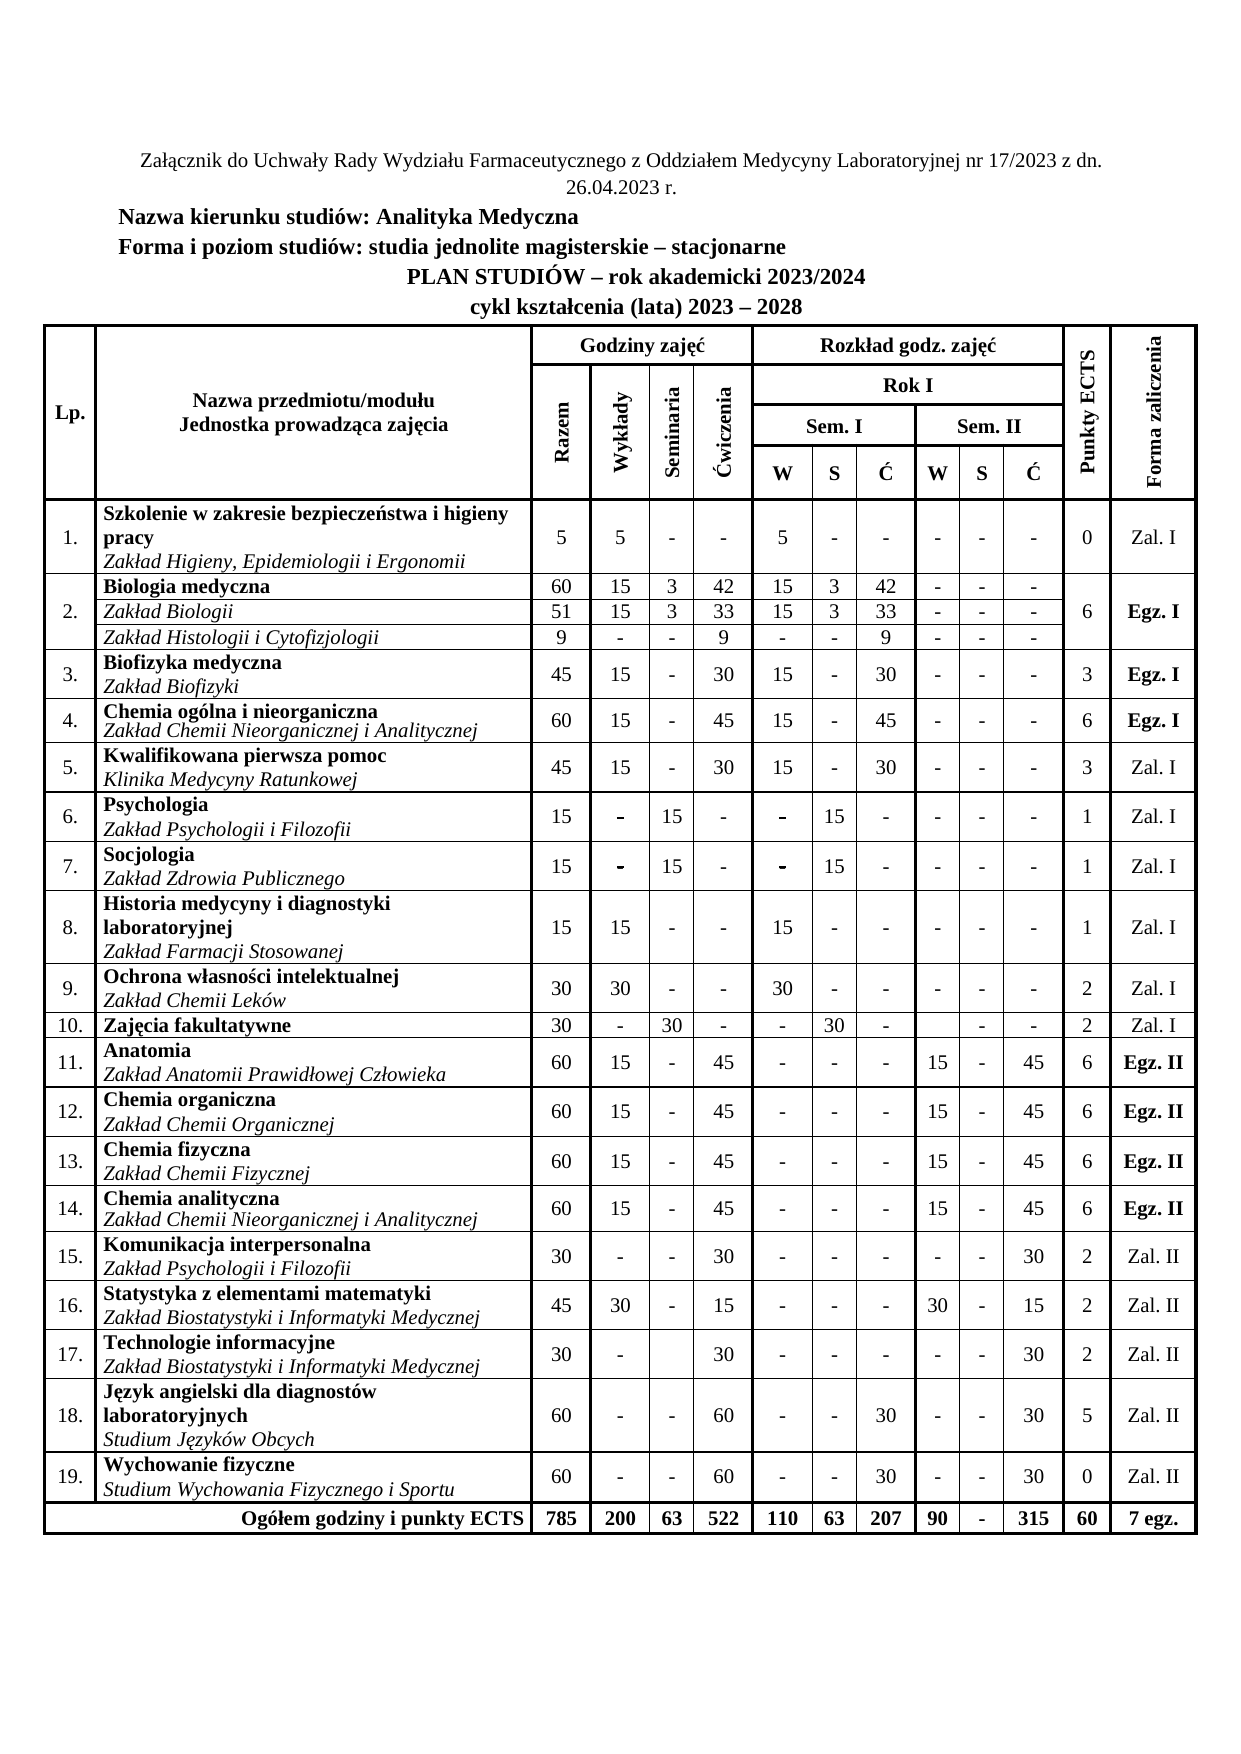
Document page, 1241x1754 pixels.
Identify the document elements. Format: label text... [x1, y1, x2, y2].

table_cell - [592, 1232, 649, 1280]
table_cell 60 [533, 1088, 589, 1136]
table_cell - [754, 1038, 812, 1086]
table_cell 2 [1065, 1281, 1109, 1329]
table_cell 30 [592, 1281, 649, 1329]
text Nazwa kierunku studiów: Analityka Medyczna [118, 203, 1124, 229]
table_cell [650, 1330, 693, 1378]
table_cell Ć [1004, 447, 1062, 498]
table_cell 30 [1004, 1453, 1062, 1501]
table_cell 9 [533, 625, 589, 649]
table_cell Egz. II [1112, 1088, 1194, 1136]
table_cell 1. [46, 501, 94, 573]
table_cell - [592, 1453, 649, 1501]
table_cell - [1004, 891, 1062, 963]
table_cell Ć [857, 447, 914, 498]
table_cell 16. [46, 1281, 94, 1329]
table_cell 1 [1065, 842, 1109, 890]
table_cell 15 [813, 793, 856, 841]
table_cell - [917, 1453, 959, 1501]
table_cell - [1004, 600, 1062, 623]
table_cell 15 [592, 699, 649, 742]
table_cell Wychowanie fizyczne Studium Wychowania Fizycznego i Sportu [97, 1453, 530, 1501]
table_cell 5. [46, 743, 94, 791]
table_cell - [960, 1186, 1003, 1231]
table_cell 4. [46, 699, 94, 742]
table_cell - [1004, 842, 1062, 890]
table_cell - [857, 1232, 914, 1280]
table_cell Psychologia Zakład Psychologii i Filozofii [97, 793, 530, 841]
table_cell 12. [46, 1088, 94, 1136]
table_cell 15 [592, 600, 649, 623]
table_cell - [813, 1038, 856, 1086]
table_cell 5 [592, 501, 649, 573]
table_cell 60 [533, 1137, 589, 1185]
table_cell - [650, 699, 693, 742]
table_cell 60 [533, 1038, 589, 1086]
table_cell - [694, 1013, 751, 1037]
table_cell Chemia organiczna Zakład Chemii Organicznej [97, 1088, 530, 1136]
table_cell 6 [1065, 699, 1109, 742]
table_cell - [857, 1038, 914, 1086]
table_cell 30 [857, 1379, 914, 1451]
table_cell - [592, 625, 649, 649]
table_cell 60 [694, 1453, 751, 1501]
table_cell - [917, 743, 959, 791]
table_cell - [754, 1186, 812, 1231]
table_cell 315 [1004, 1504, 1062, 1532]
table_cell Zakład Histologii i Cytofizjologii [97, 625, 530, 649]
table_cell - [592, 793, 649, 841]
table_cell - [917, 650, 959, 698]
table_cell - [1004, 964, 1062, 1012]
table_cell - [857, 1186, 914, 1231]
table_cell S [813, 447, 856, 498]
table_cell 15 [592, 743, 649, 791]
table_cell 9. [46, 964, 94, 1012]
table_cell 30 [857, 650, 914, 698]
table_header Punkty ECTS [1065, 327, 1109, 498]
table_cell 45 [694, 1038, 751, 1086]
table_cell - [650, 1453, 693, 1501]
table_cell 60 [533, 1379, 589, 1451]
table_header Lp. [46, 327, 94, 498]
table_cell 2. [46, 574, 94, 649]
table_cell 60 [1065, 1504, 1109, 1532]
table_cell Zal. II [1112, 1453, 1194, 1501]
table_cell 45 [694, 1088, 751, 1136]
table_cell 3 [650, 600, 693, 623]
table_cell - [813, 1186, 856, 1231]
table_cell Technologie informacyjne Zakład Biostatystyki i Informatyki Medycznej [97, 1330, 530, 1378]
table_cell - [650, 964, 693, 1012]
table_cell - [857, 1088, 914, 1136]
table_cell Chemia analityczna Zakład Chemii Nieorganicznej i Analitycznej [97, 1186, 530, 1231]
table_cell 9 [857, 625, 914, 649]
table_cell 6 [1065, 574, 1109, 649]
table_cell - [754, 1088, 812, 1136]
table_cell - [650, 1088, 693, 1136]
table_cell 30 [813, 1013, 856, 1037]
table_cell Ogółem godziny i punkty ECTS [46, 1504, 530, 1532]
table_cell 522 [694, 1504, 751, 1532]
table_cell 110 [754, 1504, 812, 1532]
table_cell - [857, 842, 914, 890]
table_cell - [917, 1232, 959, 1280]
table_cell 15 [1004, 1281, 1062, 1329]
table_cell - [813, 501, 856, 573]
table_cell 3 [1065, 650, 1109, 698]
table_cell - [960, 574, 1003, 598]
table_cell - [960, 1379, 1003, 1451]
table_cell Język angielski dla diagnostów laboratoryjnych Studium Języków Obcych [97, 1379, 530, 1451]
table_cell 18. [46, 1379, 94, 1451]
table_cell - [960, 743, 1003, 791]
table_cell 6 [1065, 1038, 1109, 1086]
table_cell 30 [694, 743, 751, 791]
text cykl kształcenia (lata) 2023 – 2028 [148, 293, 1124, 320]
table_cell 200 [592, 1504, 649, 1532]
table_cell - [813, 699, 856, 742]
table_cell 3 [813, 600, 856, 623]
table_cell 15 [754, 650, 812, 698]
table_header Forma zaliczenia [1112, 327, 1194, 498]
table_cell 30 [1004, 1232, 1062, 1280]
table_cell 45 [533, 743, 589, 791]
table_cell Zal. II [1112, 1281, 1194, 1329]
table_cell Razem [533, 366, 589, 498]
table_cell 13. [46, 1137, 94, 1185]
table_cell - [857, 964, 914, 1012]
table_cell 3 [1065, 743, 1109, 791]
table_cell - [813, 1453, 856, 1501]
table_cell - [960, 1137, 1003, 1185]
table_cell 15 [592, 650, 649, 698]
table_cell 1 [1065, 891, 1109, 963]
table_cell - [960, 501, 1003, 573]
table_cell 30 [857, 1453, 914, 1501]
table_cell - [857, 1330, 914, 1378]
table_cell 0 [1065, 1453, 1109, 1501]
table_cell Ochrona własności intelektualnej Zakład Chemii Leków [97, 964, 530, 1012]
table_cell 30 [694, 650, 751, 698]
table_cell Sem. I [754, 406, 914, 443]
table_cell 30 [754, 964, 812, 1012]
table_cell - [960, 891, 1003, 963]
table_cell 45 [694, 1186, 751, 1231]
table_cell - [694, 891, 751, 963]
table_cell 11. [46, 1038, 94, 1086]
table_cell - [1004, 574, 1062, 598]
table_cell Zal. I [1112, 891, 1194, 963]
table_cell 45 [857, 699, 914, 742]
table_cell - [960, 1013, 1003, 1037]
table_cell 6 [1065, 1186, 1109, 1231]
table_cell 19. [46, 1453, 94, 1501]
table_cell 63 [650, 1504, 693, 1532]
table_cell Egz. I [1112, 650, 1194, 698]
table_cell 8. [46, 891, 94, 963]
table_cell - [1004, 793, 1062, 841]
table_cell 2 [1065, 1232, 1109, 1280]
table_cell 15. [46, 1232, 94, 1280]
table_cell - [960, 1330, 1003, 1378]
table_cell - [813, 1232, 856, 1280]
table_header Rozkład godz. zajęć [754, 327, 1062, 363]
table_cell 15 [754, 891, 812, 963]
table_cell - [650, 1232, 693, 1280]
table_cell - [917, 625, 959, 649]
table_cell 15 [754, 743, 812, 791]
table_cell 45 [694, 699, 751, 742]
table_cell - [857, 1013, 914, 1037]
table_cell 0 [1065, 501, 1109, 573]
table_cell - [917, 600, 959, 623]
table_cell - [650, 1281, 693, 1329]
table_cell 30 [857, 743, 914, 791]
table_cell - [917, 574, 959, 598]
table_cell Chemia fizyczna Zakład Chemii Fizycznej [97, 1137, 530, 1185]
table_cell - [917, 891, 959, 963]
table_cell 15 [754, 574, 812, 598]
table_cell Sem. II [917, 406, 1062, 443]
table_cell 6 [1065, 1137, 1109, 1185]
table_cell 63 [813, 1504, 856, 1532]
text Załącznik do Uchwały Rady Wydziału Farmaceutycznego z Oddziałem Medycyny Laboratoryjnej nr 17/2023 z dn. 26.04.2023 r. [118, 148, 1124, 199]
table_cell - [960, 1088, 1003, 1136]
table_cell 45 [533, 650, 589, 698]
table_cell 33 [694, 600, 751, 623]
table_cell Zal. I [1112, 793, 1194, 841]
table_cell 30 [533, 1013, 589, 1037]
table_cell - [1004, 650, 1062, 698]
table_cell Ćwiczenia [694, 366, 751, 498]
table_cell - [917, 501, 959, 573]
table_cell 6. [46, 793, 94, 841]
table_cell 2 [1065, 1330, 1109, 1378]
table_cell 60 [533, 699, 589, 742]
table_cell 5 [1065, 1379, 1109, 1451]
table_cell 1 [1065, 793, 1109, 841]
table_cell 7 egz. [1112, 1504, 1194, 1532]
table_cell Szkolenie w zakresie bezpieczeństwa i higieny pracy Zakład Higieny, Epidemiologii i Ergonomii [97, 501, 530, 573]
table_cell - [960, 1038, 1003, 1086]
table_cell 60 [533, 1453, 589, 1501]
table_cell - [650, 1137, 693, 1185]
table_cell 60 [533, 1186, 589, 1231]
table_cell 45 [1004, 1038, 1062, 1086]
table_cell - [754, 1013, 812, 1037]
table_header Nazwa przedmiotu/modułu Jednostka prowadząca zajęcia [97, 327, 530, 498]
table_cell Zal. I [1112, 964, 1194, 1012]
table_header Godziny zajęć [533, 327, 751, 363]
table_cell Chemia ogólna i nieorganiczna Zakład Chemii Nieorganicznej i Analitycznej [97, 699, 530, 742]
table_cell 60 [533, 574, 589, 598]
table_cell - [650, 891, 693, 963]
table_cell 45 [1004, 1088, 1062, 1136]
table_cell - [694, 793, 751, 841]
table_cell 30 [533, 1330, 589, 1378]
table_cell - [694, 842, 751, 890]
table_cell - [754, 1137, 812, 1185]
table_cell 15 [754, 600, 812, 623]
table_cell Egz. II [1112, 1137, 1194, 1185]
table_cell 15 [917, 1088, 959, 1136]
table_cell - [1004, 743, 1062, 791]
table_cell 15 [650, 842, 693, 890]
table_cell Biofizyka medyczna Zakład Biofizyki [97, 650, 530, 698]
table_cell - [813, 1379, 856, 1451]
table_cell - [813, 650, 856, 698]
table_cell - [917, 1379, 959, 1451]
table_cell - [1004, 699, 1062, 742]
table_cell - [917, 842, 959, 890]
table_cell 45 [694, 1137, 751, 1185]
table_cell - [650, 1379, 693, 1451]
text PLAN STUDIÓW – rok akademicki 2023/2024 [148, 263, 1124, 289]
table_cell - [694, 964, 751, 1012]
table_cell - [813, 891, 856, 963]
table_cell 30 [533, 964, 589, 1012]
table_cell 15 [650, 793, 693, 841]
table_cell Kwalifikowana pierwsza pomoc Klinika Medycyny Ratunkowej [97, 743, 530, 791]
table_cell 15 [592, 1137, 649, 1185]
table_cell - [592, 1379, 649, 1451]
table_cell W [754, 447, 812, 498]
table_cell 15 [592, 1038, 649, 1086]
table_cell 15 [917, 1038, 959, 1086]
table_cell 10. [46, 1013, 94, 1037]
table_cell Wykłady [592, 366, 649, 498]
table_cell 7. [46, 842, 94, 890]
table_cell W [917, 447, 959, 498]
table_cell - [754, 1330, 812, 1378]
table_cell Komunikacja interpersonalna Zakład Psychologii i Filozofii [97, 1232, 530, 1280]
table_cell Zal. II [1112, 1232, 1194, 1280]
table_cell 45 [1004, 1186, 1062, 1231]
table_cell Socjologia Zakład Zdrowia Publicznego [97, 842, 530, 890]
table_cell 3. [46, 650, 94, 698]
table_cell Egz. I [1112, 574, 1194, 649]
table_cell 45 [1004, 1137, 1062, 1185]
table_cell Zal. I [1112, 1013, 1194, 1037]
table_cell - [857, 501, 914, 573]
table_cell 207 [857, 1504, 914, 1532]
table_cell Zal. II [1112, 1330, 1194, 1378]
table_cell 15 [813, 842, 856, 890]
table_cell - [813, 964, 856, 1012]
table_cell - [754, 1232, 812, 1280]
table_cell - [754, 793, 812, 841]
table_cell - [650, 743, 693, 791]
table_cell 17. [46, 1330, 94, 1378]
table_cell - [917, 699, 959, 742]
table_cell 9 [694, 625, 751, 649]
table_cell 6 [1065, 1088, 1109, 1136]
table_cell Egz. I [1112, 699, 1194, 742]
table_cell 30 [694, 1232, 751, 1280]
table_cell 15 [533, 891, 589, 963]
table_cell - [592, 1013, 649, 1037]
table_cell Historia medycyny i diagnostyki laboratoryjnej Zakład Farmacji Stosowanej [97, 891, 530, 963]
table_cell 14. [46, 1186, 94, 1231]
table_cell - [960, 1232, 1003, 1280]
table_cell - [960, 793, 1003, 841]
table_cell - [857, 1137, 914, 1185]
table_cell - [917, 1330, 959, 1378]
table_cell 30 [1004, 1330, 1062, 1378]
table_cell 30 [917, 1281, 959, 1329]
table_cell - [754, 1379, 812, 1451]
table_cell 42 [857, 574, 914, 598]
table_cell 15 [533, 793, 589, 841]
table_cell - [754, 842, 812, 890]
table_cell 3 [650, 574, 693, 598]
table_cell - [813, 625, 856, 649]
table_cell 33 [857, 600, 914, 623]
table_cell - [813, 1088, 856, 1136]
table_cell 2 [1065, 1013, 1109, 1037]
table_cell 30 [650, 1013, 693, 1037]
table_cell - [1004, 501, 1062, 573]
table_cell 51 [533, 600, 589, 623]
table_cell - [813, 1281, 856, 1329]
table_cell - [1004, 625, 1062, 649]
table_cell - [650, 650, 693, 698]
table_cell Zal. I [1112, 501, 1194, 573]
table_cell 5 [754, 501, 812, 573]
table_cell - [592, 1330, 649, 1378]
table_cell Zal. I [1112, 842, 1194, 890]
table_cell - [754, 1453, 812, 1501]
table_cell - [813, 1330, 856, 1378]
table_cell 60 [694, 1379, 751, 1451]
table_cell - [960, 699, 1003, 742]
table_cell - [960, 842, 1003, 890]
table_cell 15 [917, 1137, 959, 1185]
table_cell - [754, 625, 812, 649]
table_cell - [813, 743, 856, 791]
table_cell - [813, 1137, 856, 1185]
table_cell 3 [813, 574, 856, 598]
table_cell 90 [917, 1504, 959, 1532]
table_cell - [857, 1281, 914, 1329]
table_cell 30 [694, 1330, 751, 1378]
table_cell - [917, 964, 959, 1012]
table_cell - [754, 1281, 812, 1329]
table_cell - [960, 625, 1003, 649]
table_cell 15 [694, 1281, 751, 1329]
table_cell 15 [754, 699, 812, 742]
table_cell - [960, 1281, 1003, 1329]
table_cell - [960, 1453, 1003, 1501]
table_cell - [592, 842, 649, 890]
table_cell 15 [533, 842, 589, 890]
table_cell 15 [917, 1186, 959, 1231]
table_cell Statystyka z elementami matematyki Zakład Biostatystyki i Informatyki Medycznej [97, 1281, 530, 1329]
table_cell 42 [694, 574, 751, 598]
table_cell Anatomia Zakład Anatomii Prawidłowej Człowieka [97, 1038, 530, 1086]
table_cell Biologia medyczna [97, 574, 530, 598]
table_cell - [960, 650, 1003, 698]
table_cell 785 [533, 1504, 589, 1532]
table_cell Seminaria [650, 366, 693, 498]
table_cell 30 [1004, 1379, 1062, 1451]
table_cell S [960, 447, 1003, 498]
table_cell 45 [533, 1281, 589, 1329]
table_cell 2 [1065, 964, 1109, 1012]
table_cell Zal. I [1112, 743, 1194, 791]
table_cell 5 [533, 501, 589, 573]
table_cell - [650, 1038, 693, 1086]
table_cell 15 [592, 1186, 649, 1231]
table_cell - [960, 964, 1003, 1012]
text Forma i poziom studiów: studia jednolite magisterskie – stacjonarne [118, 233, 1124, 259]
table_cell Zal. II [1112, 1379, 1194, 1451]
table_cell 15 [592, 1088, 649, 1136]
table_cell - [1004, 1013, 1062, 1037]
table_cell 30 [533, 1232, 589, 1280]
table_cell [917, 1013, 959, 1037]
table_cell - [694, 501, 751, 573]
table_cell Egz. II [1112, 1186, 1194, 1231]
table_cell - [650, 625, 693, 649]
table_cell Zajęcia fakultatywne [97, 1013, 530, 1037]
table_cell Zakład Biologii [97, 600, 530, 623]
table_cell Egz. II [1112, 1038, 1194, 1086]
table_cell - [960, 600, 1003, 623]
table_cell Rok I [754, 366, 1062, 403]
table_cell - [857, 891, 914, 963]
table_cell 15 [592, 891, 649, 963]
table_cell - [650, 501, 693, 573]
table_cell - [650, 1186, 693, 1231]
table_cell - [917, 793, 959, 841]
table_cell 30 [592, 964, 649, 1012]
table_cell - [857, 793, 914, 841]
table_cell 15 [592, 574, 649, 598]
table_cell - [960, 1504, 1003, 1532]
